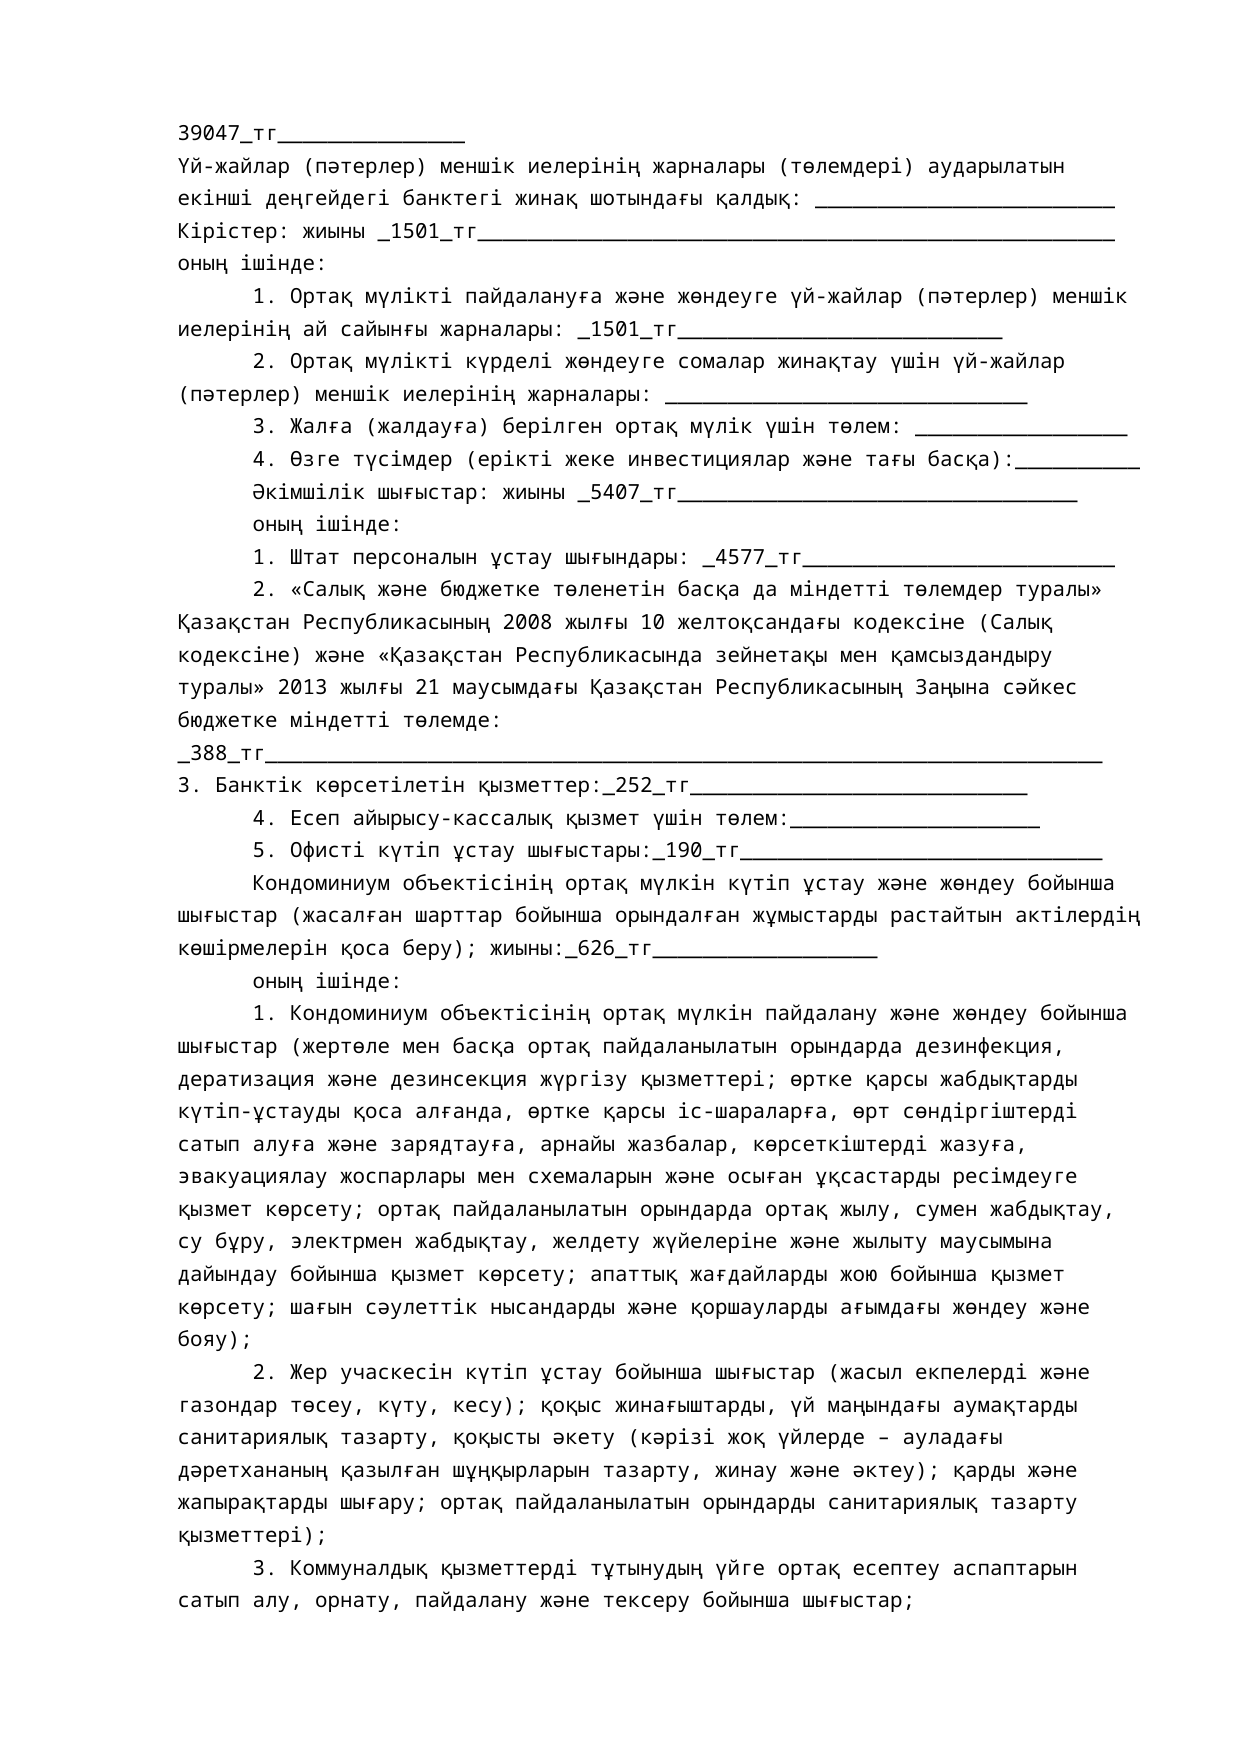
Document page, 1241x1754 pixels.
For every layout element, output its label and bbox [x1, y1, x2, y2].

text [177, 118, 1152, 1614]
